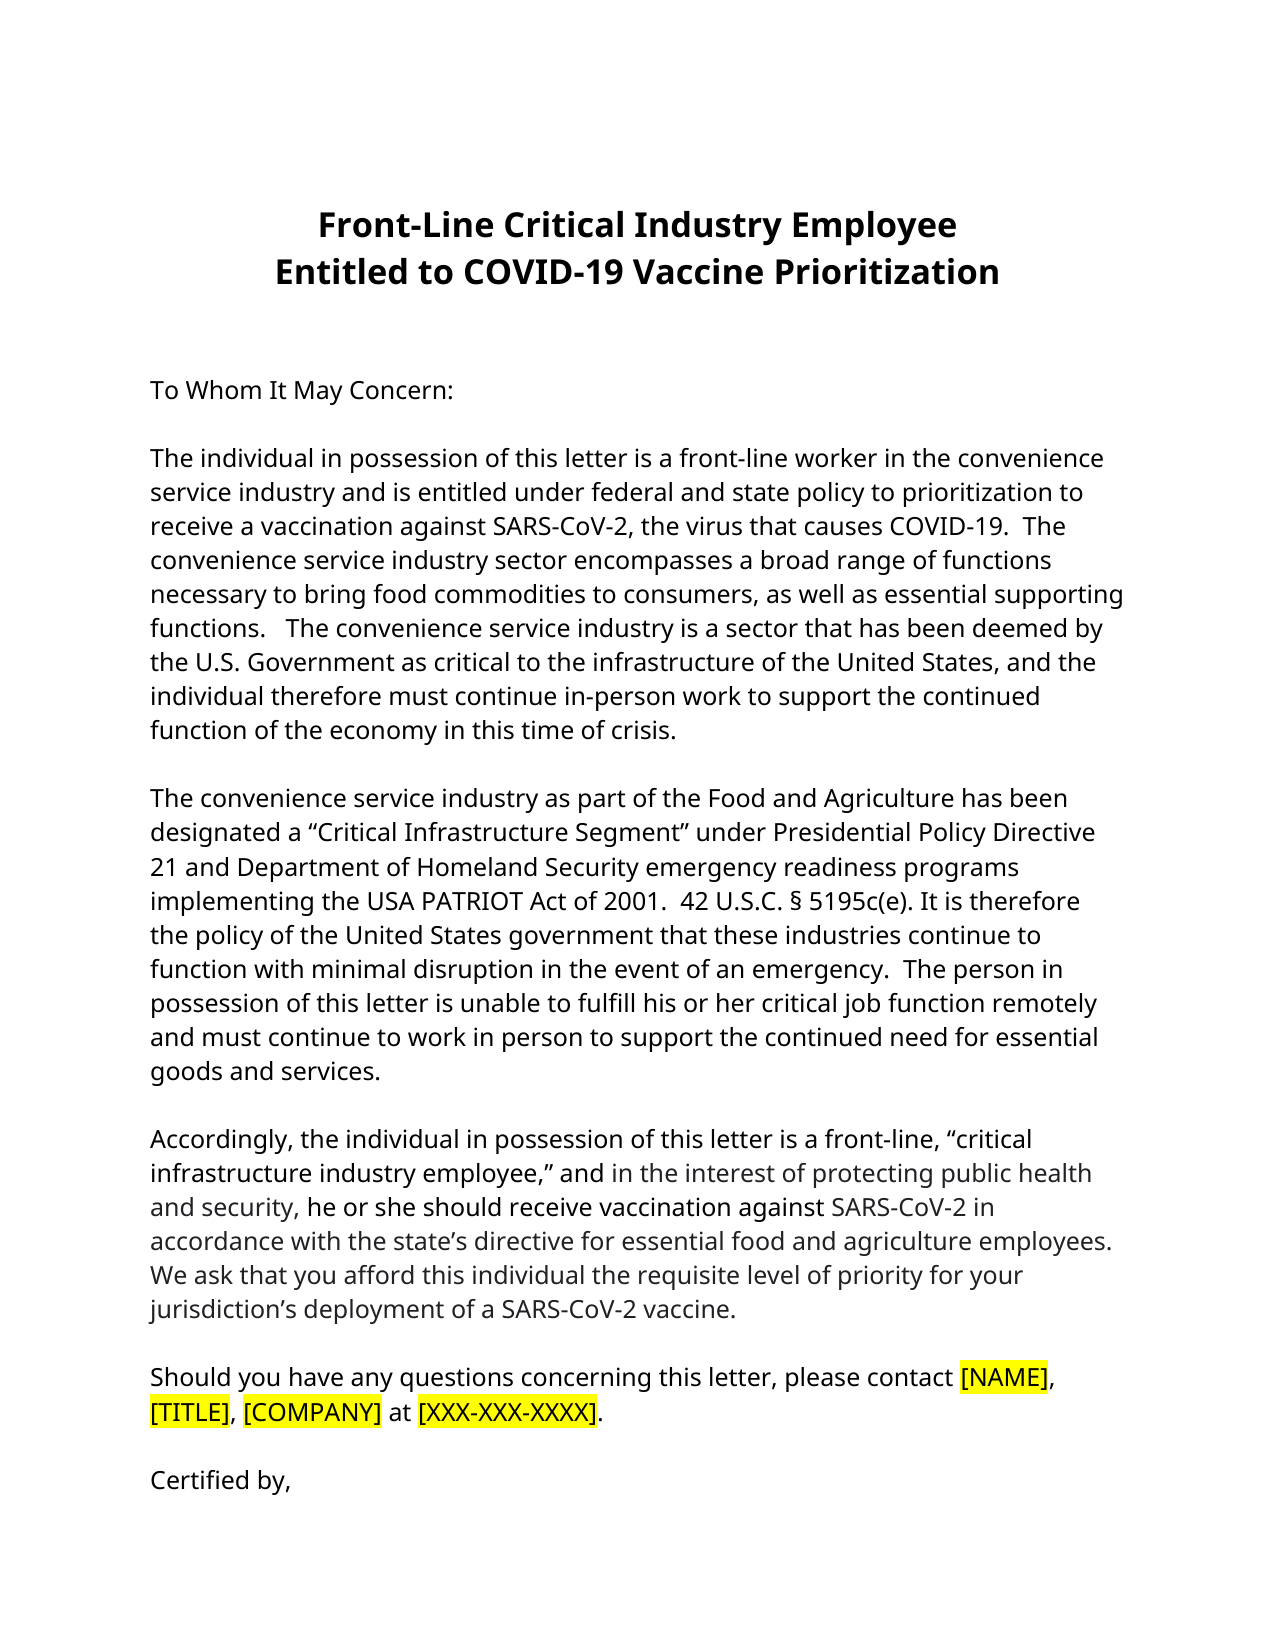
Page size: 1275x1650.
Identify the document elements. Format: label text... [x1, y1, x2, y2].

text Certified by, [150, 1462, 1125, 1496]
text To Whom It May Concern: [150, 372, 1125, 406]
text The individual in possession of this letter is a front-line worker in the convenience service industry and is entitled under federal and state policy to prioritization to receive a vaccination against SARS-CoV-2, the virus that causes COVID-19. The convenience service industry sector encompasses a broad range of functions necessary to bring food commodities to consumers, as well as essential supporting functions. The convenience service industry is a sector that has been deemed by the U.S. Government as critical to the infrastructure of the United States, and the individual therefore must continue in-person work to support the continued function of the economy in this time of crisis. [150, 440, 1125, 747]
text Entitled to COVID-19 Vaccine Prioritization [150, 247, 1125, 294]
text Accordingly, the individual in possession of this letter is a front-line, “critical infrastructure industry employee,” and in the interest of protecting public health and security, he or she should receive vaccination against SARS-CoV-2 in accordance with the state’s directive for essential food and agriculture employees. We ask that you afford this individual the requisite level of priority for your jurisdiction’s deployment of a SARS-CoV-2 vaccine. [150, 1122, 1125, 1326]
text The convenience service industry as part of the Food and Agriculture has been designated a “Critical Infrastructure Segment” under Presidential Policy Directive 21 and Department of Homeland Security emergency readiness programs implementing the USA PATRIOT Act of 2001. 42 U.S.C. § 5195c(e). It is therefore the policy of the United States government that these industries continue to function with minimal disruption in the event of an emergency. The person in possession of this letter is unable to fulfill his or her critical job function remotely and must continue to work in person to support the continued need for essential goods and services. [150, 781, 1125, 1088]
text Should you have any questions concerning this letter, please contact [NAME], [TITLE], [COMPANY] at [XXX-XXX-XXXX]. [150, 1360, 1125, 1428]
text Front-Line Critical Industry Employee [150, 200, 1125, 247]
